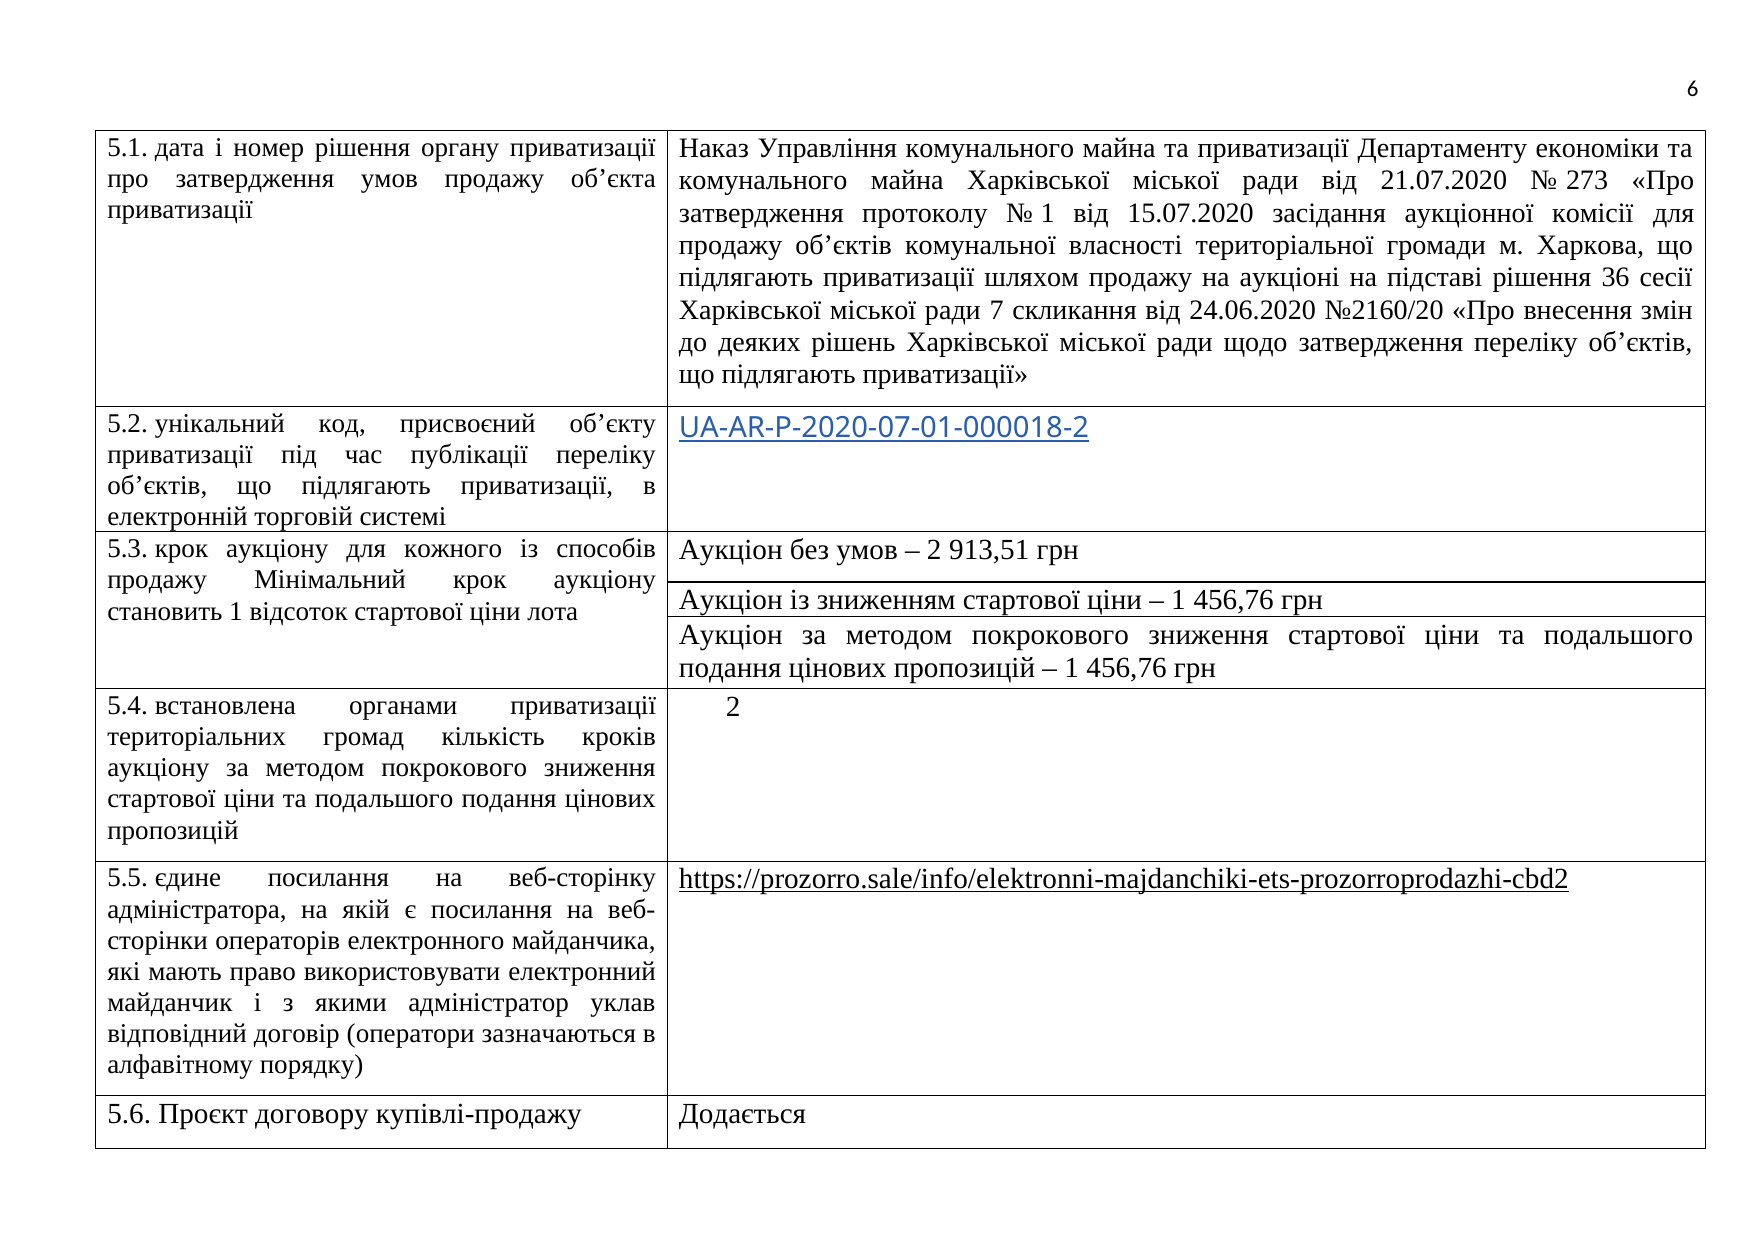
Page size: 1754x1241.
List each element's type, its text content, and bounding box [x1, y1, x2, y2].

table_cell Аукціон за методом покрокового зниження стартової ціни та подальшого подання цінових пропозицій – 1 456,76 грн [668, 617, 1705, 688]
table_cell UA-AR-P-2020-07-01-000018-2 [668, 407, 1705, 531]
table_cell 2 [668, 689, 1705, 861]
table_cell Аукціон із зниженням стартової ціни – 1 456,76 грн [668, 583, 1705, 616]
table_cell 5.1. дата і номер рішення органу приватизації про затвердження умов продажу об’єкта приватизації [96, 131, 667, 406]
table_cell 5.2. унікальний код, присвоєний об’єкту приватизації під час публікації переліку об’єктів, що підлягають приватизації, в електронній торговій системі [96, 407, 667, 531]
table_cell 5.4. встановлена органами приватизації територіальних громад кількість кроків аукціону за методом покрокового зниження стартової ціни та подальшого подання цінових пропозицій [96, 689, 667, 861]
table_cell Аукціон без умов – 2 913,51 грн [668, 532, 1705, 581]
table_cell Додається [668, 1096, 1705, 1147]
table_cell https://prozorro.sale/info/elektronni-majdanchiki-ets-prozorroprodazhi-cbd2 [668, 862, 1705, 1095]
table_cell 5.6. Проєкт договору купівлі-продажу [96, 1096, 667, 1147]
table_cell 5.3. крок аукціону для кожного із способів продажу Мінімальний крок аукціону становить 1 відсоток стартової ціни лота [96, 532, 667, 688]
table_cell 5.5. єдине посилання на веб-сторінку адміністратора, на якій є посилання на веб-сторінки операторів електронного майданчика, які мають право використовувати електронний майданчик і з якими адміністратор уклав відповідний договір (оператори зазначаються в алфавітному порядку) [96, 862, 667, 1095]
table_cell Наказ Управління комунального майна та приватизації Департаменту економіки та комунального майна Харківської міської ради від 21.07.2020 № 273 «Про затвердження протоколу № 1 від 15.07.2020 засідання аукціонної комісії для продажу об’єктів комунальної власності територіальної громади м. Харкова, що підлягають приватизації шляхом продажу на аукціоні на підставі рішення 36 сесії Харківської міської ради 7 скликання від 24.06.2020 №2160/20 «Про внесення змін до деяких рішень Харківської міської ради щодо затвердження переліку об’єктів, що підлягають приватизації» [668, 131, 1705, 406]
